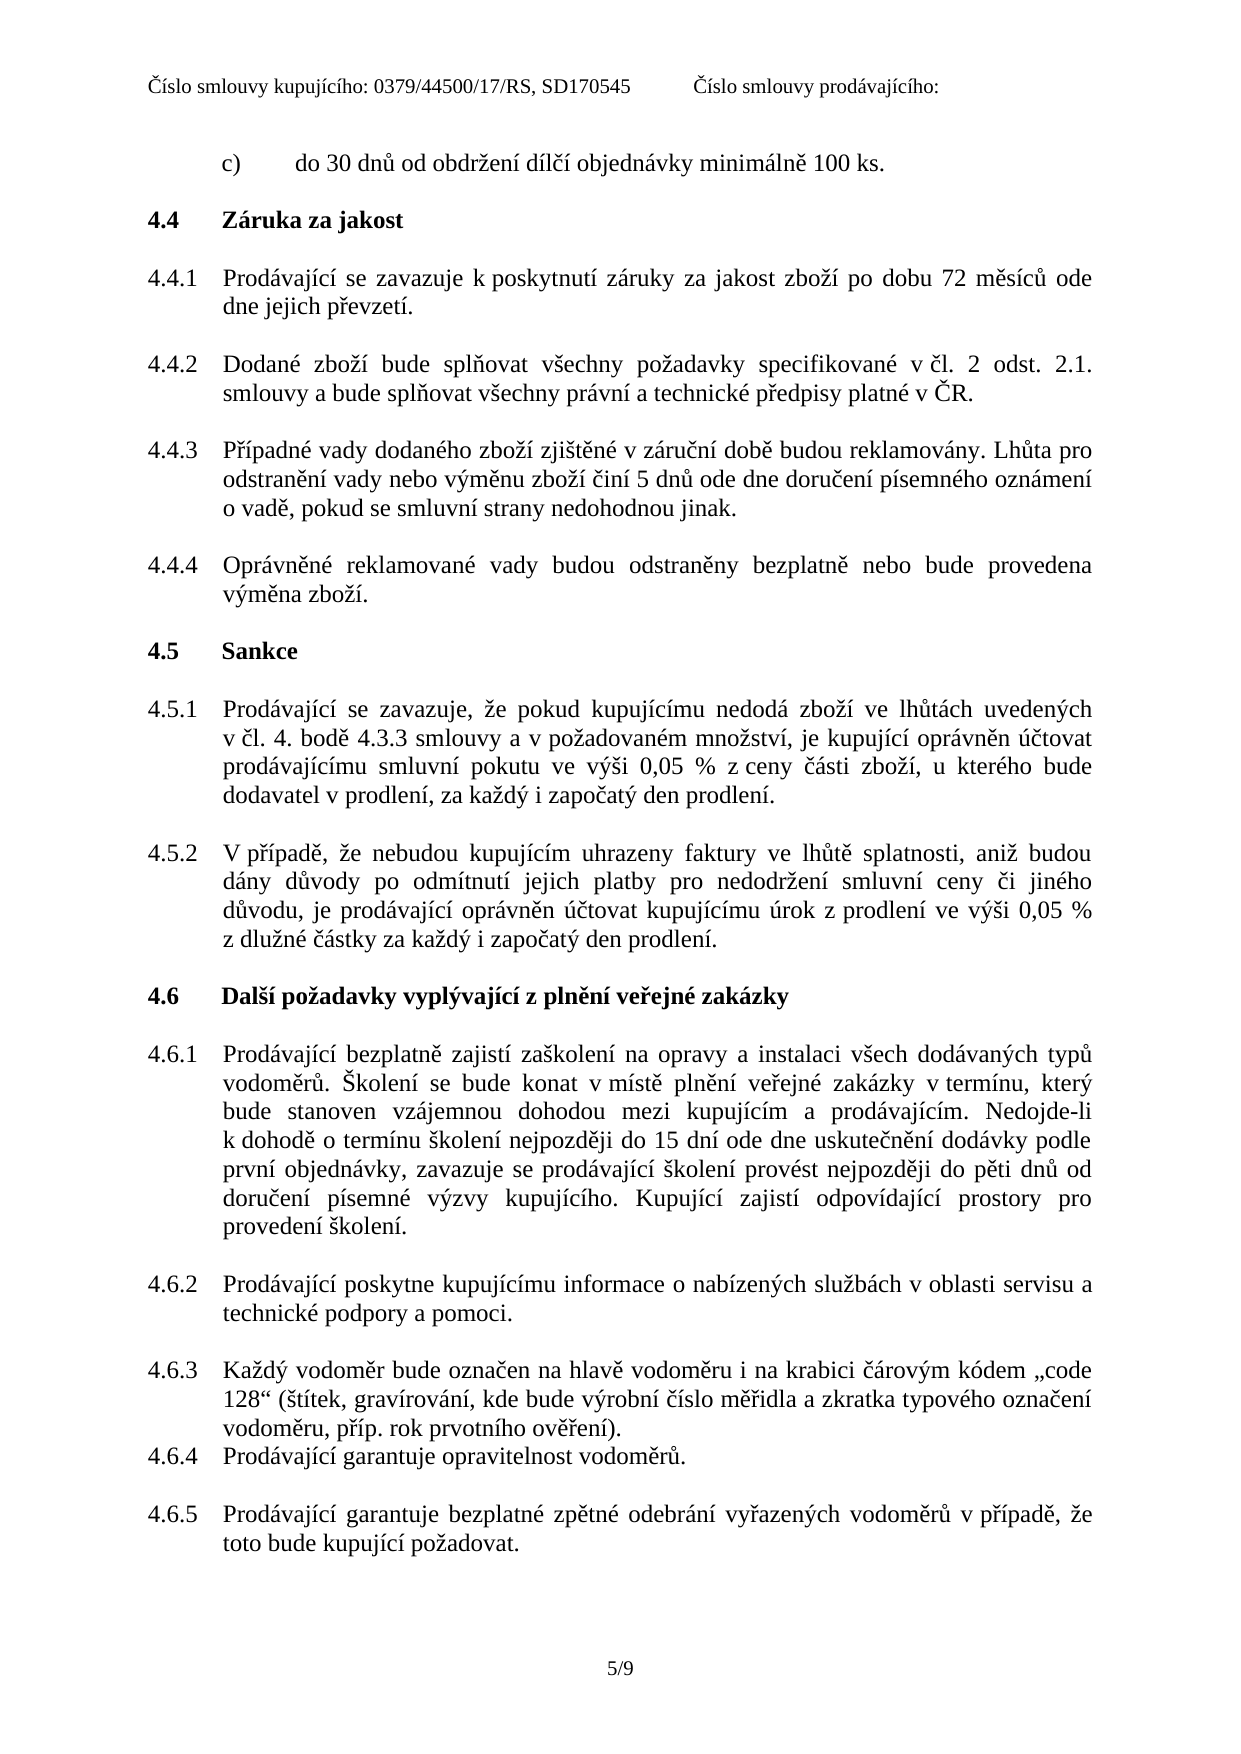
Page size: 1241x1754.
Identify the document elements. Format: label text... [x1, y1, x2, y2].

list Prodávající bezplatně zajistí zaškolení na opravy a instalaci všech dodávaných typů vodoměrů. Školení se bude konat v místě plnění veřejné zakázky v termínu, který bude stanoven vzájemnou dohodou mezi kupujícím a prodávajícím. Nedojde-li k dohodě o termínu školení nejpozději do 15 dní ode dne uskutečnění dodávky podle první objednávky, zavazuje se prodávající školení provést nejpozději do pěti dnů od doručení písemné výzvy kupujícího. Kupující zajistí odpovídající prostory pro provedení školení. [148, 1039, 1093, 1240]
list do 30 dnů od obdržení dílčí objednávky minimálně 100 ks. [221, 148, 1093, 176]
list Prodávající garantuje opravitelnost vodoměrů. [148, 1441, 1093, 1470]
text 4.5 Sankce [148, 636, 1093, 665]
list Prodávající se zavazuje, že pokud kupujícímu nedodá zboží ve lhůtách uvedených v čl. 4. bodě 4.3.3 smlouvy a v požadovaném množství, je kupující oprávněn účtovat prodávajícímu smluvní pokutu ve výši 0,05 % z ceny části zboží, u kterého bude dodavatel v prodlení, za každý i započatý den prodlení. [148, 694, 1093, 809]
list Dodané zboží bude splňovat všechny požadavky specifikované v čl. 2 odst. 2.1. smlouvy a bude splňovat všechny právní a technické předpisy platné v ČR. [148, 349, 1093, 406]
list V případě, že nebudou kupujícím uhrazeny faktury ve lhůtě splatnosti, aniž budou dány důvody po odmítnutí jejich platby pro nedodržení smluvní ceny či jiného důvodu, je prodávající oprávněn účtovat kupujícímu úrok z prodlení ve výši 0,05 % z dlužné částky za každý i započatý den prodlení. [148, 838, 1093, 953]
text 4.6 Další požadavky vyplývající z plnění veřejné zakázky [148, 981, 1093, 1010]
list Oprávněné reklamované vady budou odstraněny bezplatně nebo bude provedena výměna zboží. [148, 550, 1093, 608]
text 4.4 Záruka za jakost [148, 205, 1093, 234]
list Případné vady dodaného zboží zjištěné v záruční době budou reklamovány. Lhůta pro odstranění vady nebo výměnu zboží činí 5 dnů ode dne doručení písemného oznámení o vadě, pokud se smluvní strany nedohodnou jinak. [148, 435, 1093, 521]
list Každý vodoměr bude označen na hlavě vodoměru i na krabici čárovým kódem „code 128“ (štítek, gravírování, kde bude výrobní číslo měřidla a zkratka typového označení vodoměru, příp. rok prvotního ověření). [148, 1355, 1093, 1441]
list Prodávající se zavazuje k poskytnutí záruky za jakost zboží po dobu 72 měsíců ode dne jejich převzetí. [148, 263, 1093, 320]
list Prodávající poskytne kupujícímu informace o nabízených službách v oblasti servisu a technické podpory a pomoci. [148, 1269, 1093, 1326]
list Prodávající garantuje bezplatné zpětné odebrání vyřazených vodoměrů v případě, že toto bude kupující požadovat. [148, 1499, 1093, 1556]
